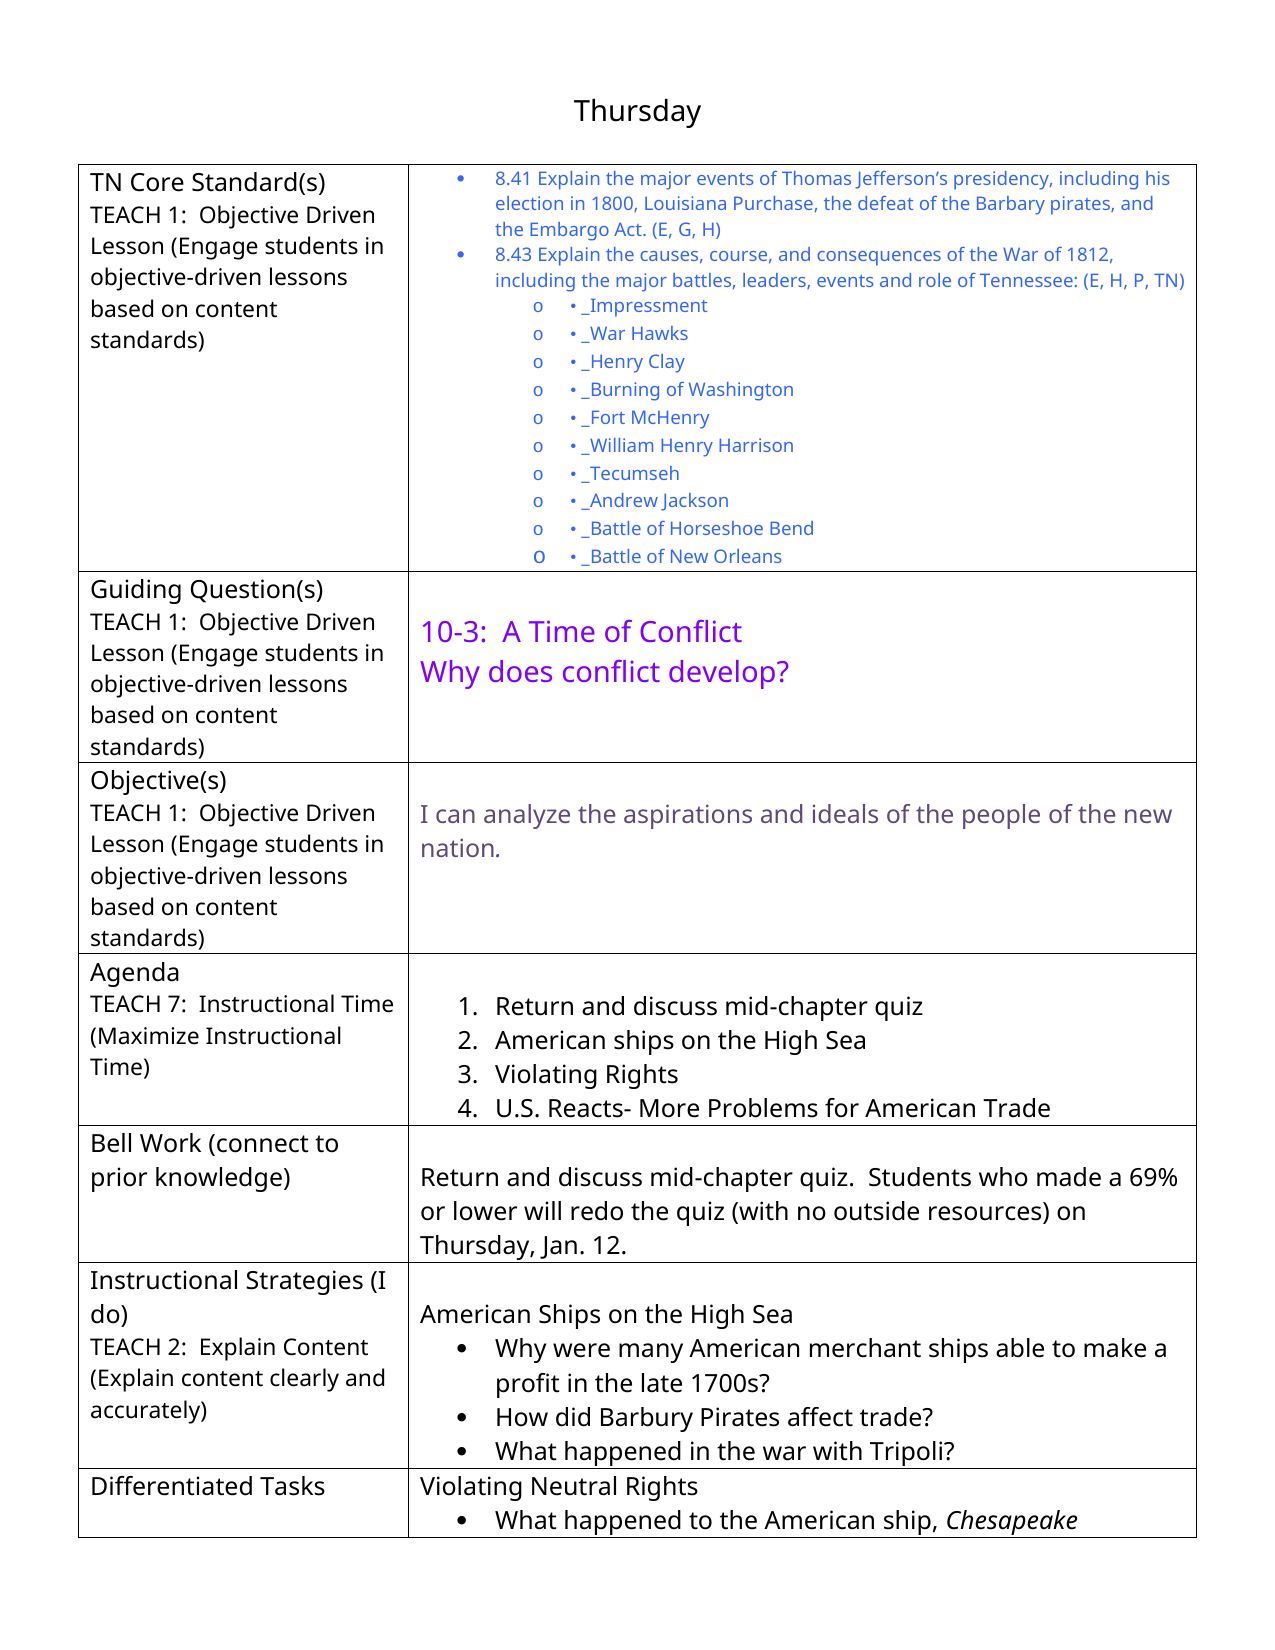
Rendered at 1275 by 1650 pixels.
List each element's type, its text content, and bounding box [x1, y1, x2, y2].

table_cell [409, 1469, 1196, 1537]
table_cell Bell Work (connect to prior knowledge) [79, 1126, 408, 1262]
table_header TN Core Standard(s) TEACH 1: Objective Driven Lesson (Engage students in objective-driven lessons based on content standards) [79, 165, 408, 571]
table_cell 10-3: A Time of Conflict Why does conflict develop? [409, 572, 1196, 762]
table_cell Objective(s) TEACH 1: Objective Driven Lesson (Engage students in objective-driven lessons based on content standards) [79, 763, 408, 953]
table_cell Instructional Strategies (I do) TEACH 2: Explain Content (Explain content clearly and accurately) [79, 1263, 408, 1467]
table_cell I can analyze the aspirations and ideals of the people of the new nation. [409, 763, 1196, 953]
table_cell American Ships on the High Sea Why were many American merchant ships able to make a profit in the late 1700s? How did Barbury Pirates affect trade? What happened in the war with Tripoli? [409, 1263, 1196, 1467]
table_cell Guiding Question(s) TEACH 1: Objective Driven Lesson (Engage students in objective-driven lessons based on content standards) [79, 572, 408, 762]
table_cell Return and discuss mid-chapter quiz American ships on the High Sea Violating Rights U.S. Reacts- More Problems for American Trade [409, 954, 1196, 1125]
table_cell Return and discuss mid-chapter quiz. Students who made a 69% or lower will redo the quiz (with no outside resources) on Thursday, Jan. 12. [409, 1126, 1196, 1262]
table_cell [79, 1469, 408, 1537]
table_cell Agenda TEACH 7: Instructional Time (Maximize Instructional Time) [79, 954, 408, 1125]
text Thursday [90, 90, 1185, 130]
table_header 8.41 Explain the major events of Thomas Jefferson’s presidency, including his election in 1800, Louisiana Purchase, the defeat of the Barbary pirates, and the Embargo Act. (E, G, H) 8.43 Explain the causes, course, and consequences of the War of 1812, including the major battles, leaders, events and role of Tennessee: (E, H, P, TN) • _Impressment • _War Hawks • _Henry Clay • _Burning of Washington • _Fort McHenry • _William Henry Harrison • _Tecumseh • _Andrew Jackson • _Battle of Horseshoe Bend • _Battle of New Orleans [409, 165, 1196, 571]
